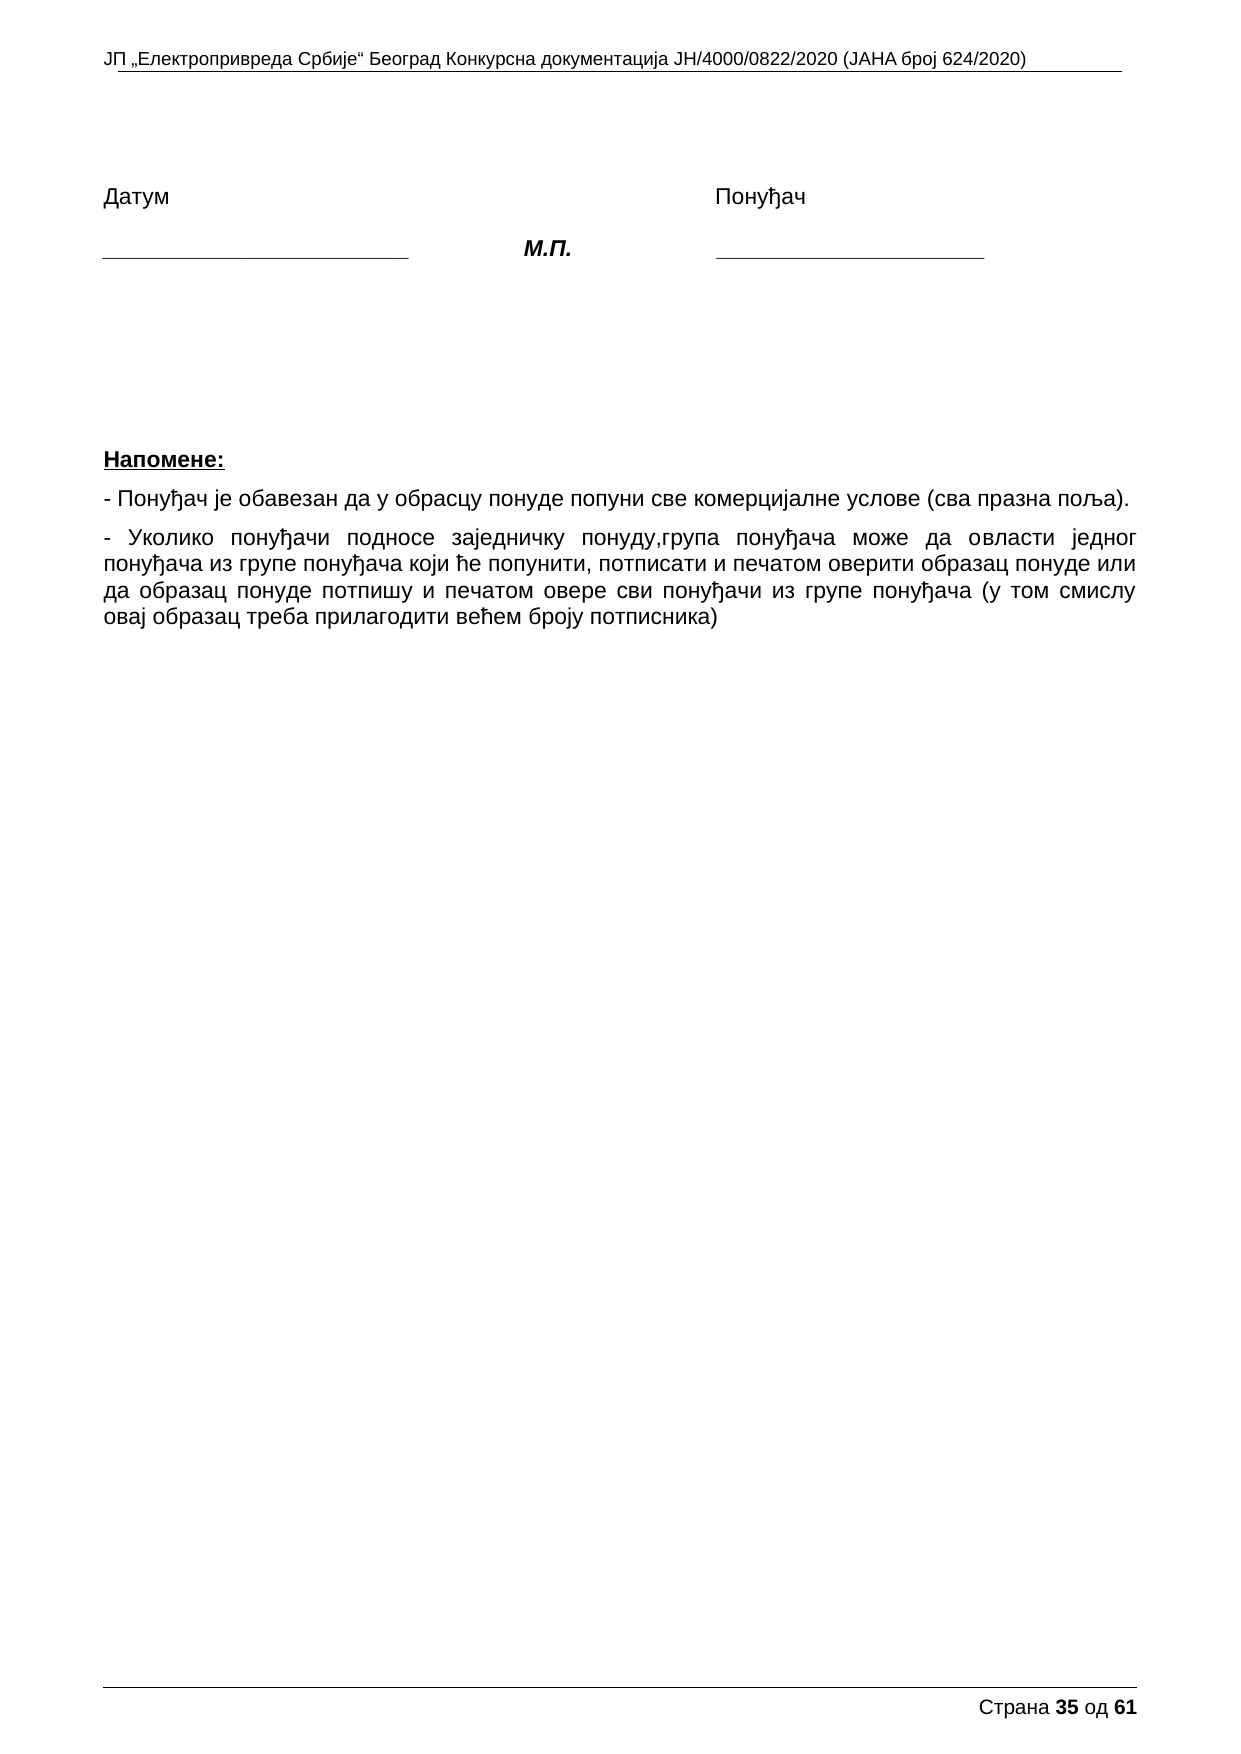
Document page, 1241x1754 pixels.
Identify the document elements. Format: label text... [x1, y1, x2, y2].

text - Понуђач је обавезан да у обрасцу понуде попуни све комерцијалне услове (сва празна поља). [103, 485, 1137, 511]
text - Уколико понуђачи подносе заједничку понуду,група понуђача може да овласти једног понуђача из групе понуђача који ће попунити, потписати и печатом оверити образац понуде или да образац понуде потпишу и печатом овере сви понуђачи из групе понуђача (у том смислу овај образац треба прилагодити већем броју потписника) [103, 524, 1137, 629]
text Датум Понуђач [103, 183, 1137, 209]
text ________________________ М.П. _____________________ [103, 235, 1137, 262]
text Напомене: [103, 446, 1137, 472]
